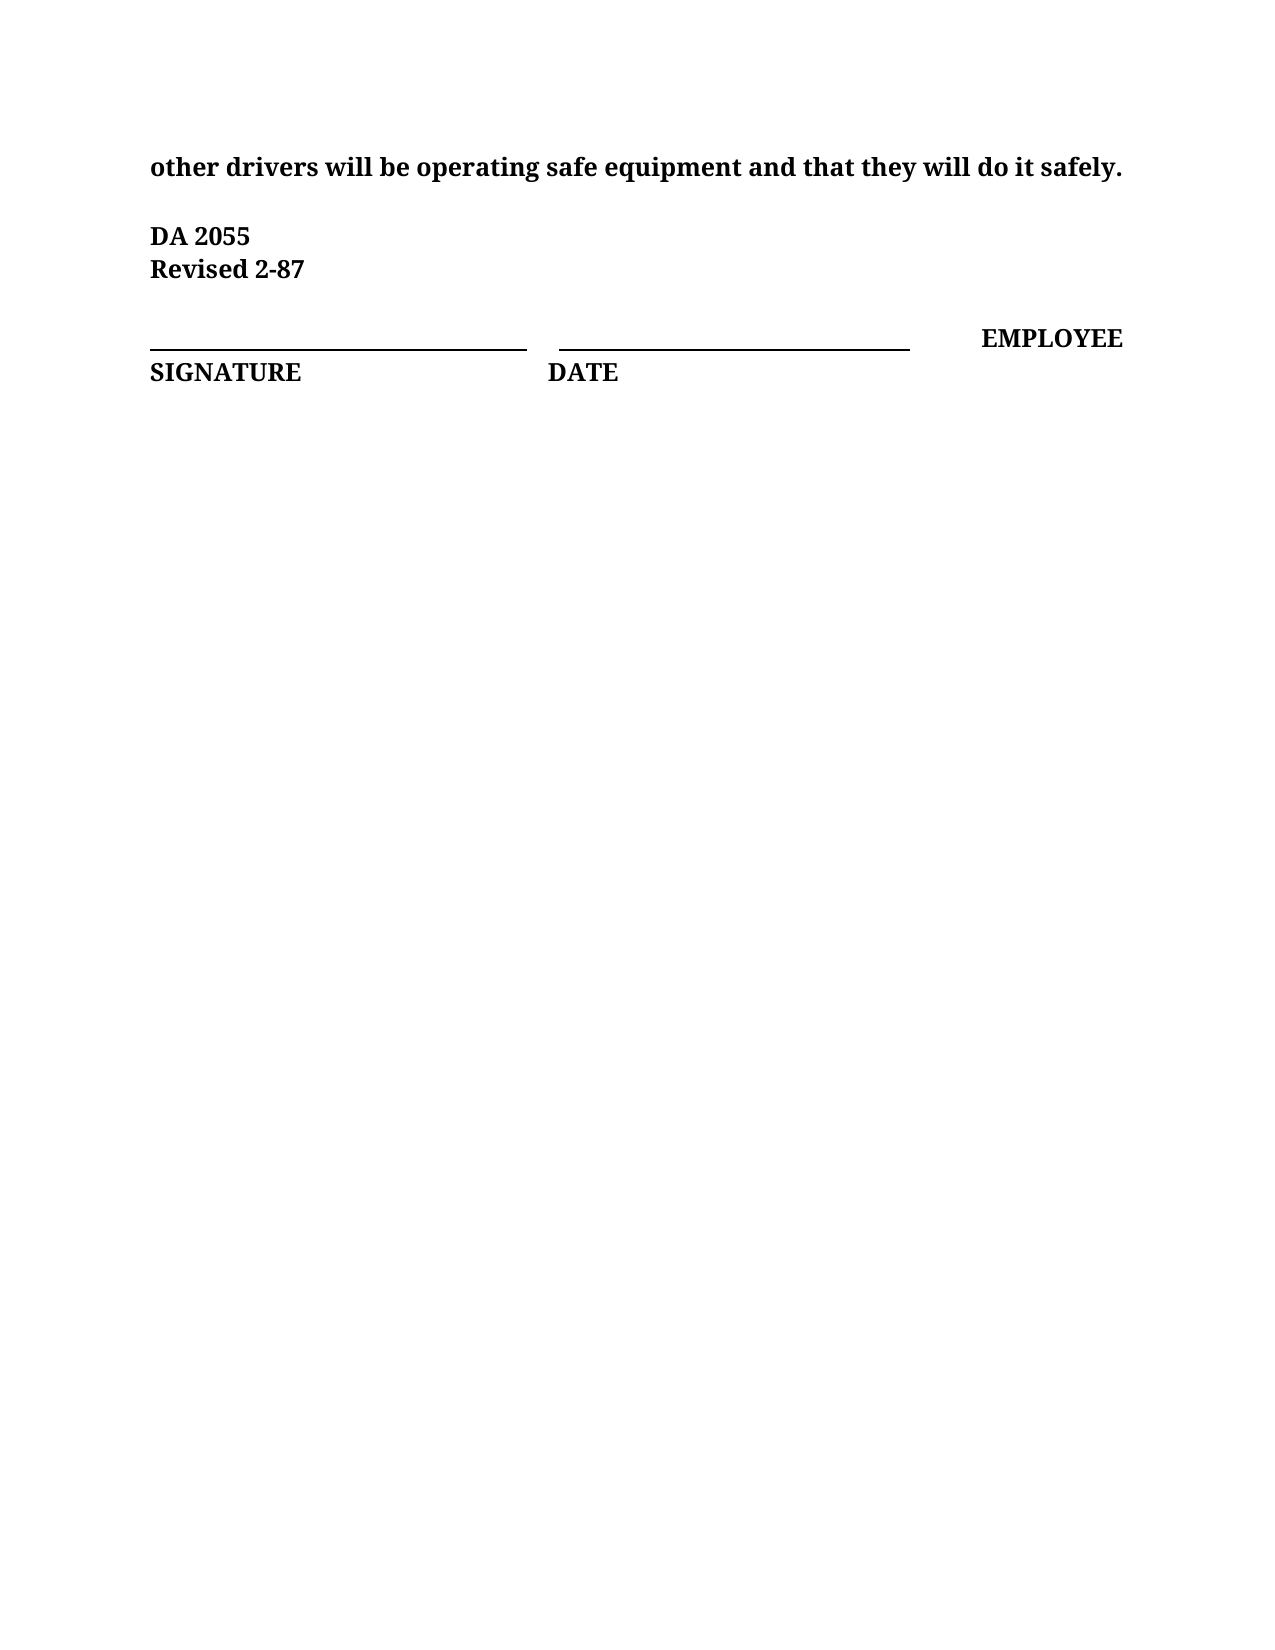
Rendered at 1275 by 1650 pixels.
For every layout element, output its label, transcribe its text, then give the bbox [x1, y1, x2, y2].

text Revised 2-87 [150, 252, 1125, 286]
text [150, 150, 1125, 184]
text EMPLOYEE SIGNATURE DATE [150, 320, 1125, 388]
text DA 2055 [150, 218, 1125, 252]
